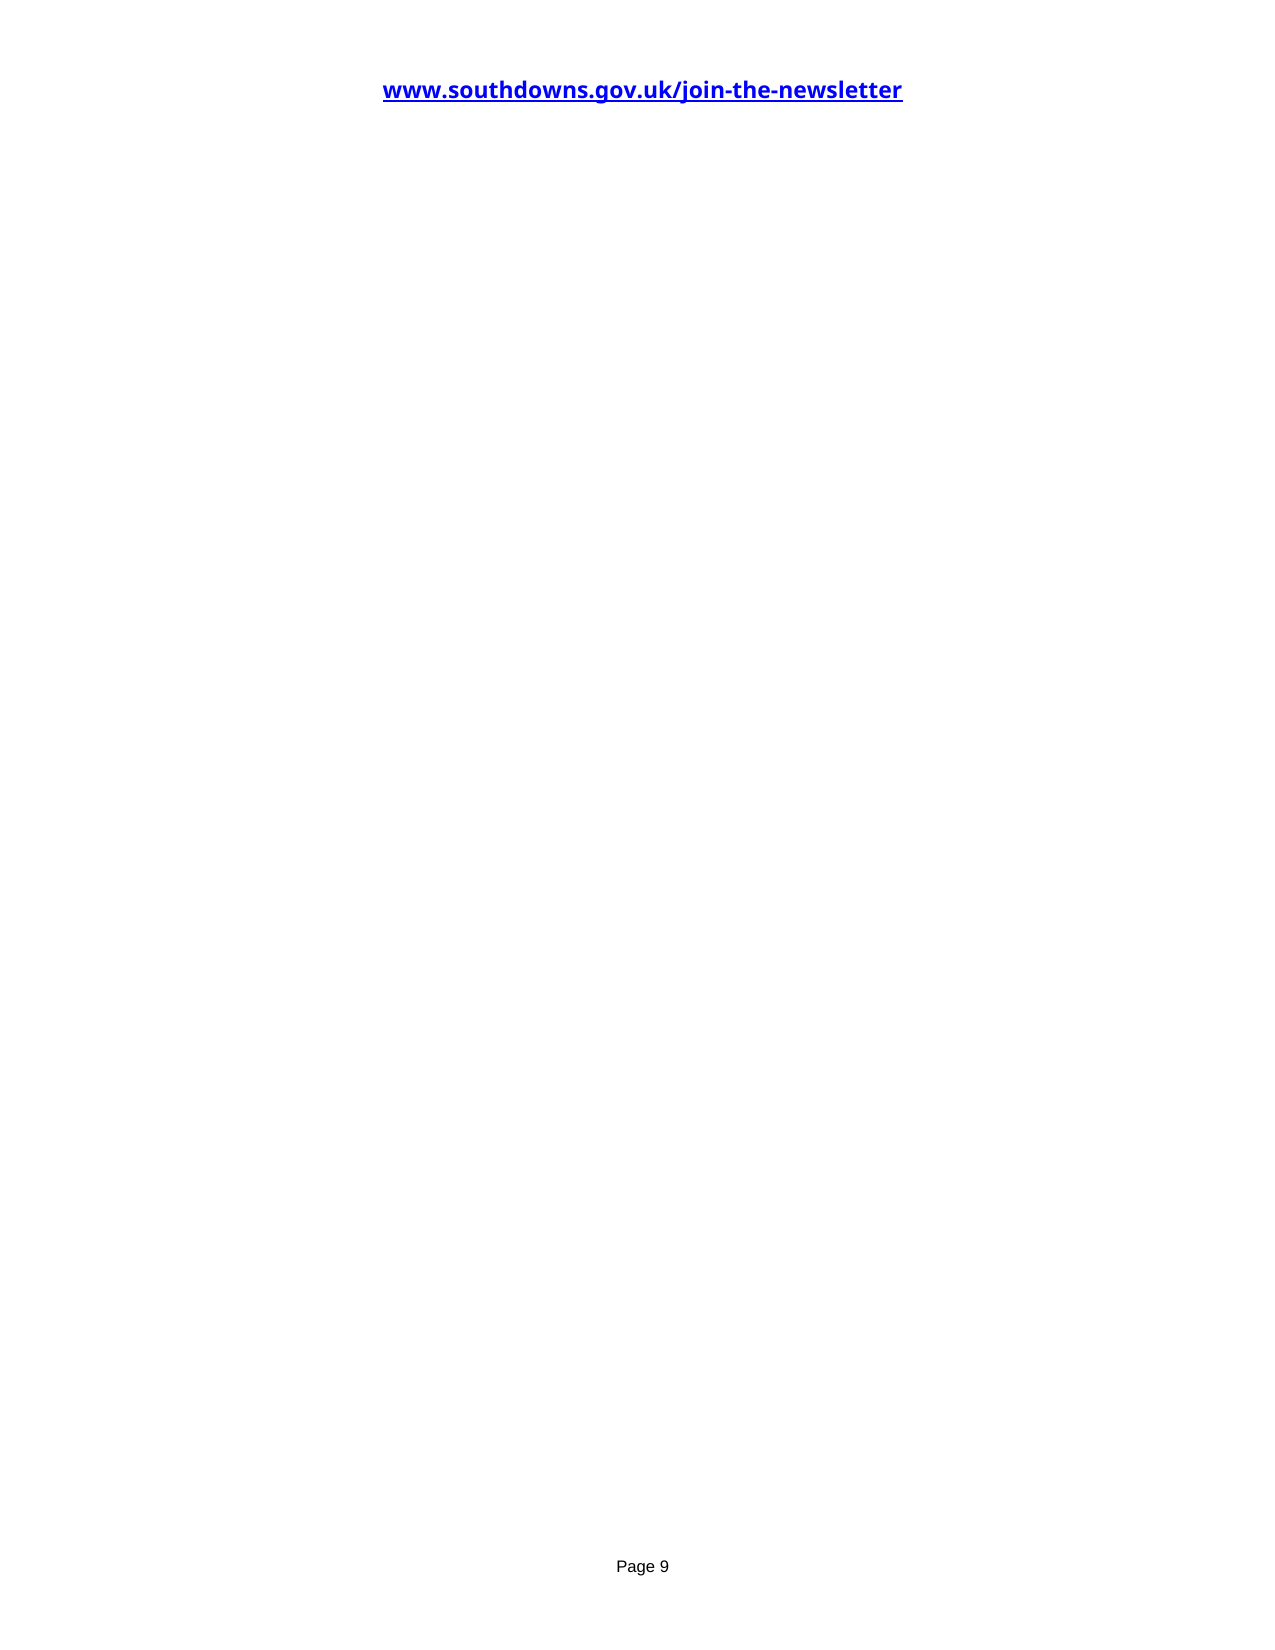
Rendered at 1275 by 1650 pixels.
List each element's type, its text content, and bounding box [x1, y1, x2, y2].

text www.southdowns.gov.uk/join-the-newsletter [89, 74, 1196, 105]
